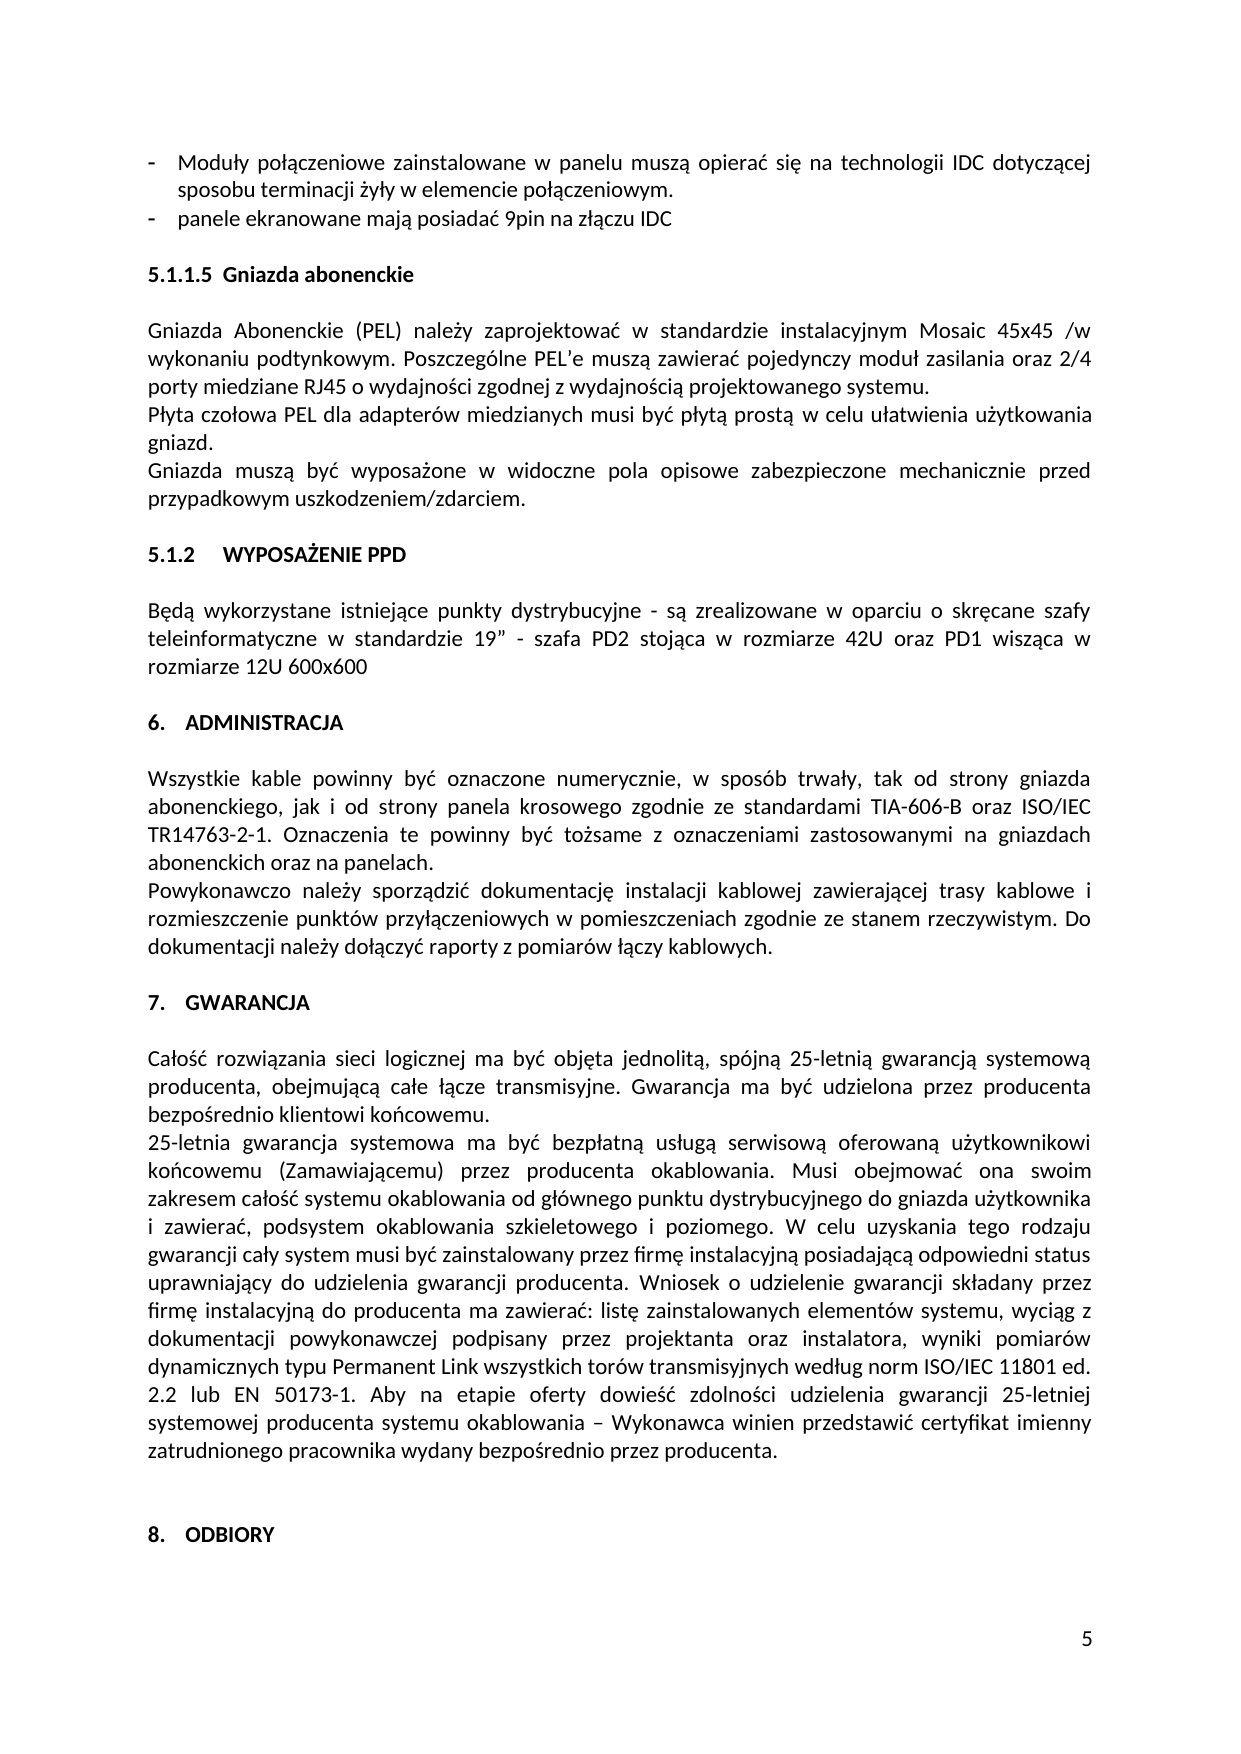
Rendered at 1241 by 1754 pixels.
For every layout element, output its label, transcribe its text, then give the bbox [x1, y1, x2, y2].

text Gniazda muszą być wyposażone w widoczne pola opisowe zabezpieczone mechanicznie przed przypadkowym uszkodzeniem/zdarciem. [148, 456, 1093, 512]
list Gniazda abonenckie [148, 260, 1093, 288]
list panele ekranowane mają posiadać 9pin na złączu IDC [148, 204, 1093, 232]
text Płyta czołowa PEL dla adapterów miedzianych musi być płytą prostą w celu ułatwienia użytkowania gniazd. [148, 400, 1093, 456]
text Gniazda Abonenckie (PEL) należy zaprojektować w standardzie instalacyjnym Mosaic 45x45 /w wykonaniu podtynkowym. Poszczególne PEL’e muszą zawierać pojedynczy moduł zasilania oraz 2/4 porty miedziane RJ45 o wydajności zgodnej z wydajnością projektowanego systemu. [148, 316, 1093, 400]
list WYPOSAŻENIE PPD [148, 540, 1093, 568]
list Moduły połączeniowe zainstalowane w panelu muszą opierać się na technologii IDC dotyczącej sposobu terminacji żyły w elemencie połączeniowym. [148, 148, 1093, 204]
list GWARANCJA [148, 988, 1093, 1016]
text Całość rozwiązania sieci logicznej ma być objęta jednolitą, spójną 25-letnią gwarancją systemową producenta, obejmującą całe łącze transmisyjne. Gwarancja ma być udzielona przez producenta bezpośrednio klientowi końcowemu. [148, 1044, 1093, 1128]
text Będą wykorzystane istniejące punkty dystrybucyjne - są zrealizowane w oparciu o skręcane szafy teleinformatyczne w standardzie 19” - szafa PD2 stojąca w rozmiarze 42U oraz PD1 wisząca w rozmiarze 12U 600x600 [148, 596, 1093, 680]
text Powykonawczo należy sporządzić dokumentację instalacji kablowej zawierającej trasy kablowe i rozmieszczenie punktów przyłączeniowych w pomieszczeniach zgodnie ze stanem rzeczywistym. Do dokumentacji należy dołączyć raporty z pomiarów łączy kablowych. [148, 876, 1093, 960]
text Wszystkie kable powinny być oznaczone numerycznie, w sposób trwały, tak od strony gniazda abonenckiego, jak i od strony panela krosowego zgodnie ze standardami TIA-606-B oraz ISO/IEC TR14763-2-1. Oznaczenia te powinny być tożsame z oznaczeniami zastosowanymi na gniazdach abonenckich oraz na panelach. [148, 764, 1093, 876]
list ADMINISTRACJA [148, 708, 1093, 736]
list ODBIORY [148, 1521, 1093, 1549]
text 25-letnia gwarancja systemowa ma być bezpłatną usługą serwisową oferowaną użytkownikowi końcowemu (Zamawiającemu) przez producenta okablowania. Musi obejmować ona swoim zakresem całość systemu okablowania od głównego punktu dystrybucyjnego do gniazda użytkownika i zawierać, podsystem okablowania szkieletowego i poziomego. W celu uzyskania tego rodzaju gwarancji cały system musi być zainstalowany przez firmę instalacyjną posiadającą odpowiedni status uprawniający do udzielenia gwarancji producenta. Wniosek o udzielenie gwarancji składany przez firmę instalacyjną do producenta ma zawierać: listę zainstalowanych elementów systemu, wyciąg z dokumentacji powykonawczej podpisany przez projektanta oraz instalatora, wyniki pomiarów dynamicznych typu Permanent Link wszystkich torów transmisyjnych według norm ISO/IEC 11801 ed. 2.2 lub EN 50173-1. Aby na etapie oferty dowieść zdolności udzielenia gwarancji 25-letniej systemowej producenta systemu okablowania – Wykonawca winien przedstawić certyfikat imienny zatrudnionego pracownika wydany bezpośrednio przez producenta. [148, 1128, 1093, 1464]
